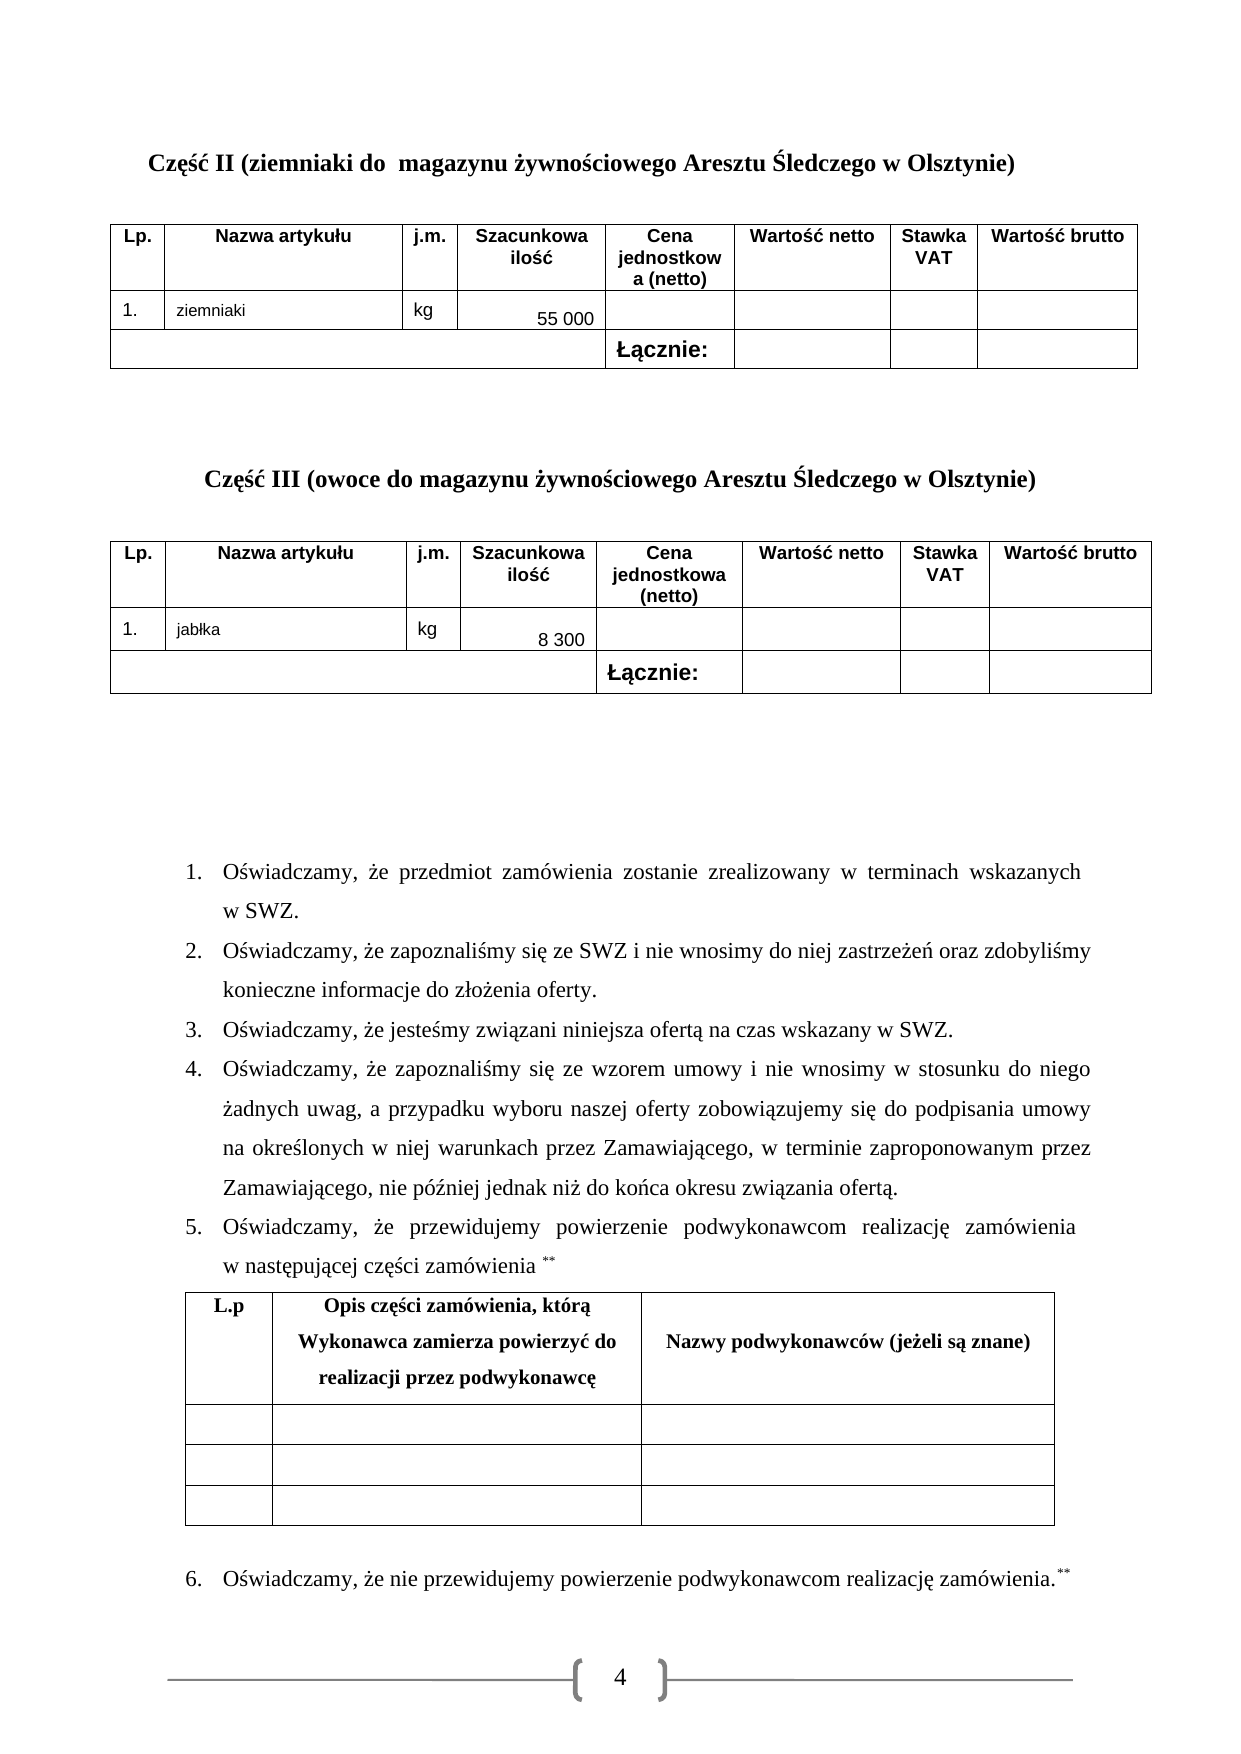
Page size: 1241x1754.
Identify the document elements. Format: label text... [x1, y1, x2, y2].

table_cell ziemniaki [165, 291, 402, 329]
table_cell [111, 330, 605, 368]
table_cell [642, 1405, 1054, 1444]
table_cell [990, 608, 1151, 650]
table_cell [891, 330, 977, 368]
table_cell [901, 608, 989, 650]
table_cell Łącznie: [606, 330, 734, 368]
table_header Szacunkowa ilość [461, 542, 596, 607]
table_cell [990, 651, 1151, 693]
table_cell [743, 651, 900, 693]
table_cell 8 300 [461, 608, 596, 650]
list Oświadczamy, że jesteśmy związani niniejsza ofertą na czas wskazany w SWZ. [185, 1016, 1093, 1042]
table_cell [186, 1445, 272, 1484]
table_cell [978, 330, 1137, 368]
table_header Nazwa artykułu [165, 225, 402, 290]
table_header Opis części zamówienia, którą Wykonawca zamierza powierzyć do realizacji przez podwykonawcę [273, 1293, 641, 1403]
list Oświadczamy, że zapoznaliśmy się ze wzorem umowy i nie wnosimy w stosunku do niego żadnych uwag, a przypadku wyboru naszej oferty zobowiązujemy się do podpisania umowy na określonych w niej warunkach przez Zamawiającego, w terminie zaproponowanym przez Zamawiającego, nie później jednak niż do końca okresu związania ofertą. [185, 1055, 1093, 1200]
list Oświadczamy, że nie przewidujemy powierzenie podwykonawcom realizację zamówienia.** [185, 1566, 1093, 1592]
table_header Nazwa artykułu [166, 542, 406, 607]
table_cell Łącznie: [597, 651, 742, 693]
table_cell 1. [111, 291, 164, 329]
table_cell jabłka [166, 608, 406, 650]
table_header Stawka VAT [901, 542, 989, 607]
table_cell [735, 330, 890, 368]
table_header L.p [186, 1293, 272, 1403]
table_cell 55 000 [458, 291, 605, 329]
table_header Lp. [111, 225, 164, 290]
table_cell [186, 1486, 272, 1525]
table_cell [273, 1445, 641, 1484]
table_header Cena jednostkowa (netto) [597, 542, 742, 607]
table_header Szacunkowa ilość [458, 225, 605, 290]
table_header Lp. [111, 542, 165, 607]
table_header Wartość netto [735, 225, 890, 290]
table_cell [273, 1405, 641, 1444]
table_cell 1. [111, 608, 165, 650]
text Część III (owoce do magazynu żywnościowego Aresztu Śledczego w Olsztynie) [148, 464, 1093, 493]
table_cell kg [403, 291, 457, 329]
list Oświadczamy, że zapoznaliśmy się ze SWZ i nie wnosimy do niej zastrzeżeń oraz zdobyliśmy konieczne informacje do złożenia oferty. [185, 937, 1093, 1002]
table_cell [597, 608, 742, 650]
table_cell [735, 291, 890, 329]
list Oświadczamy, że przedmiot zamówienia zostanie zrealizowany w terminach wskazanych w SWZ. [185, 858, 1093, 923]
table_cell [901, 651, 989, 693]
table_cell [642, 1486, 1054, 1525]
table_header Wartość brutto [978, 225, 1137, 290]
table_header j.m. [403, 225, 457, 290]
table_header Stawka VAT [891, 225, 977, 290]
table_cell [111, 651, 596, 693]
table_cell [978, 291, 1137, 329]
table_cell [606, 291, 734, 329]
table_header Wartość brutto [990, 542, 1151, 607]
list Oświadczamy, że przewidujemy powierzenie podwykonawcom realizację zamówienia w następującej części zamówienia ** [185, 1213, 1093, 1279]
table_cell [743, 608, 900, 650]
table_header j.m. [407, 542, 460, 607]
table_cell [273, 1486, 641, 1525]
table_header Wartość netto [743, 542, 900, 607]
table_cell [186, 1405, 272, 1444]
table_cell kg [407, 608, 460, 650]
table_header Cena jednostkowa (netto) [606, 225, 734, 290]
text Część II (ziemniaki do magazynu żywnościowego Aresztu Śledczego w Olsztynie) [148, 148, 1093, 176]
table_cell [891, 291, 977, 329]
table_cell [642, 1445, 1054, 1484]
table_header Nazwy podwykonawców (jeżeli są znane) [642, 1293, 1054, 1403]
